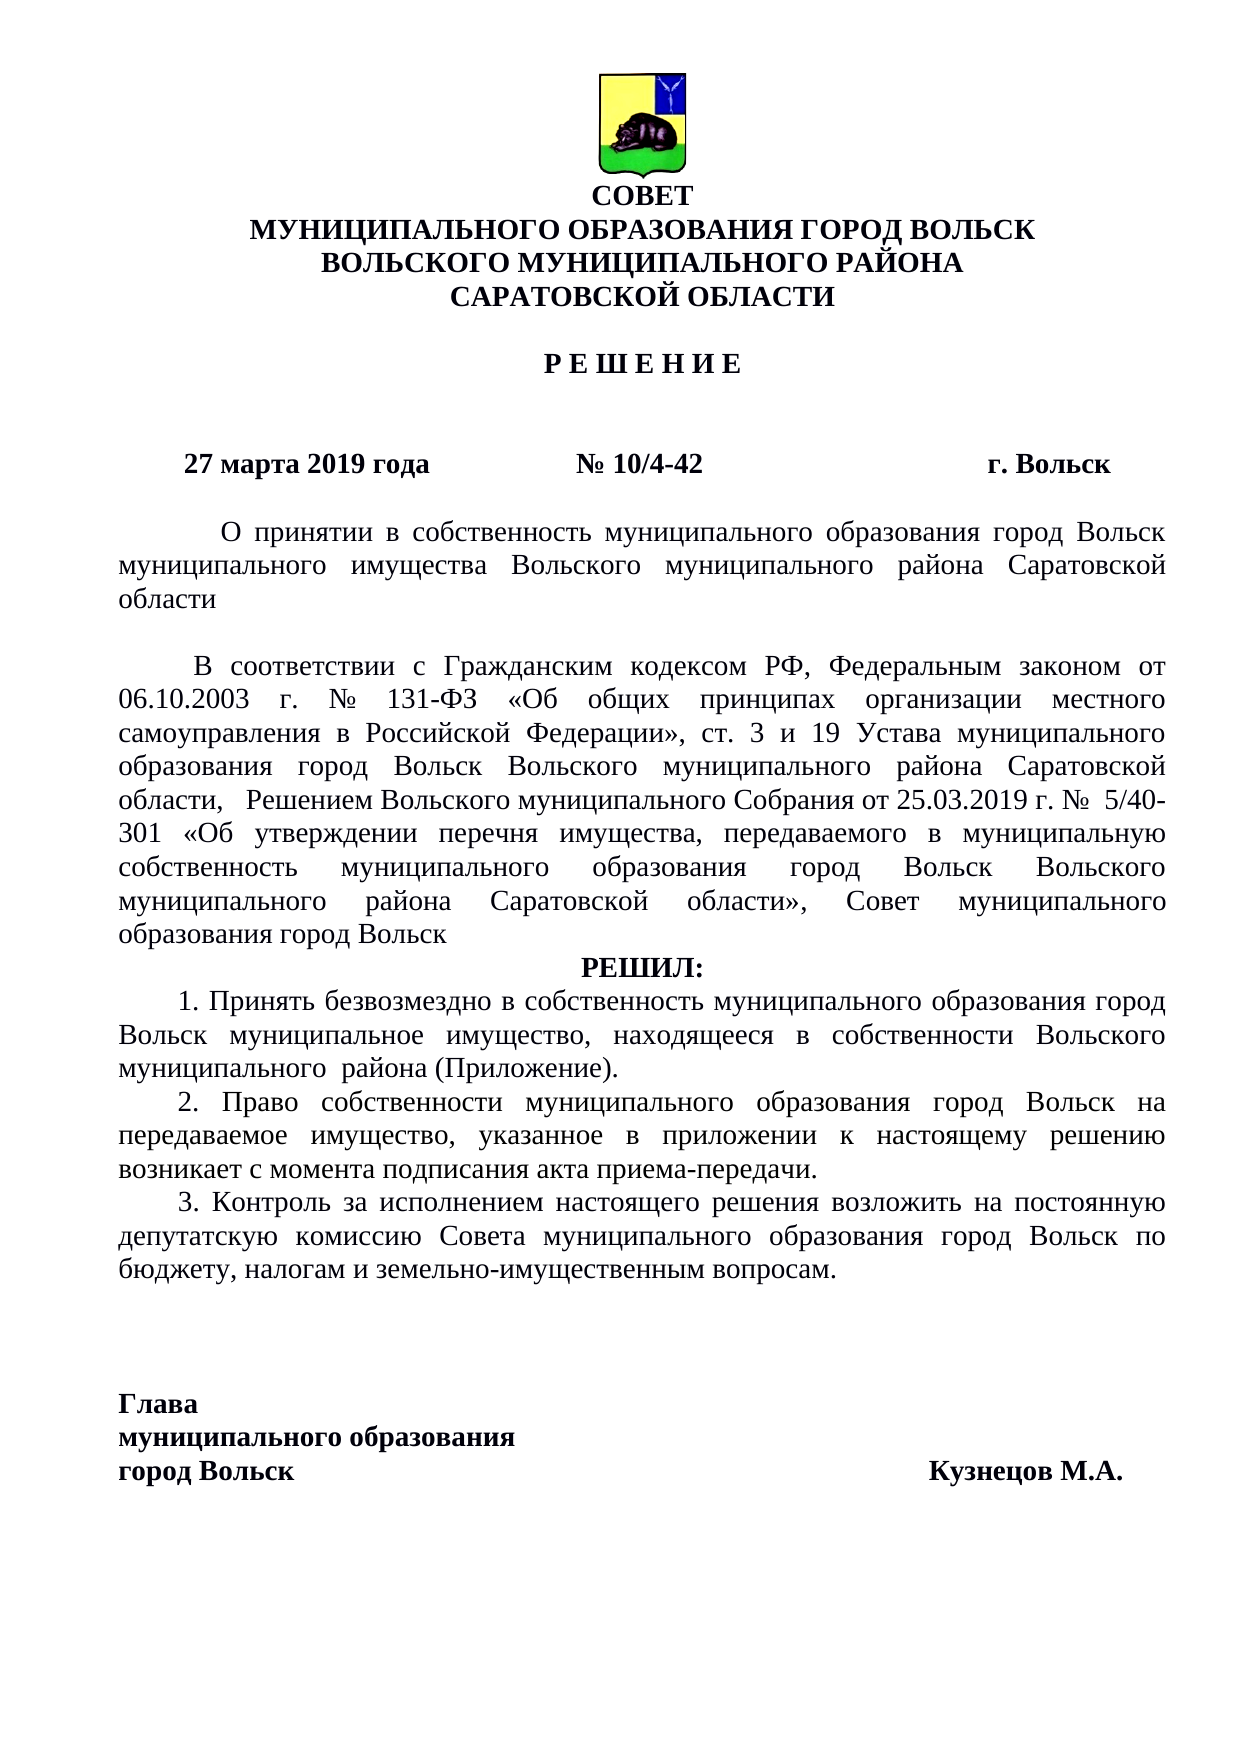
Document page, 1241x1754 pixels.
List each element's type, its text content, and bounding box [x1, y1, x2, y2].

text Р Е Ш Е Н И Е [118, 346, 1167, 379]
text ВОЛЬСКОГО МУНИЦИПАЛЬНОГО РАЙОНА [118, 245, 1167, 279]
text 27 марта 2019 года № 10/4-42 г. Вольск [118, 447, 1167, 480]
text город Вольск Кузнецов М.А. [118, 1453, 1167, 1486]
text 1. Принять безвозмездно в собственность муниципального образования город Вольск муниципальное имущество, находящееся в собственности Вольского муниципального района (Приложение). [118, 983, 1167, 1084]
picture [598, 73, 687, 179]
text 2. Право собственности муниципального образования город Вольск на передаваемое имущество, указанное в приложении к настоящему решению возникает с момента подписания акта приема-передачи. [118, 1084, 1167, 1184]
text СОВЕТ [118, 178, 1167, 212]
text САРАТОВСКОЙ ОБЛАСТИ [118, 279, 1167, 312]
text РЕШИЛ: [118, 950, 1167, 983]
text В соответствии с Гражданским кодексом РФ, Федеральным законом от 06.10.2003 г. № 131-ФЗ «Об общих принципах организации местного самоуправления в Российской Федерации», ст. 3 и 19 Устава муниципального образования город Вольск Вольского муниципального района Саратовской области, Решением Вольского муниципального Собрания от 25.03.2019 г. № 5/40-301 «Об утверждении перечня имущества, передаваемого в муниципальную собственность муниципального образования город Вольск Вольского муниципального района Саратовской области», Совет муниципального образования город Вольск [118, 648, 1167, 950]
text О принятии в собственность муниципального образования город Вольск муниципального имущества Вольского муниципального района Саратовской области [118, 514, 1167, 614]
text Глава [118, 1386, 1167, 1419]
text 3. Контроль за исполнением настоящего решения возложить на постоянную депутатскую комиссию Совета муниципального образования город Вольск по бюджету, налогам и земельно-имущественным вопросам. [118, 1184, 1167, 1285]
text МУНИЦИПАЛЬНОГО ОБРАЗОВАНИЯ ГОРОД ВОЛЬСК [118, 212, 1167, 245]
text муниципального образования [118, 1419, 1167, 1453]
